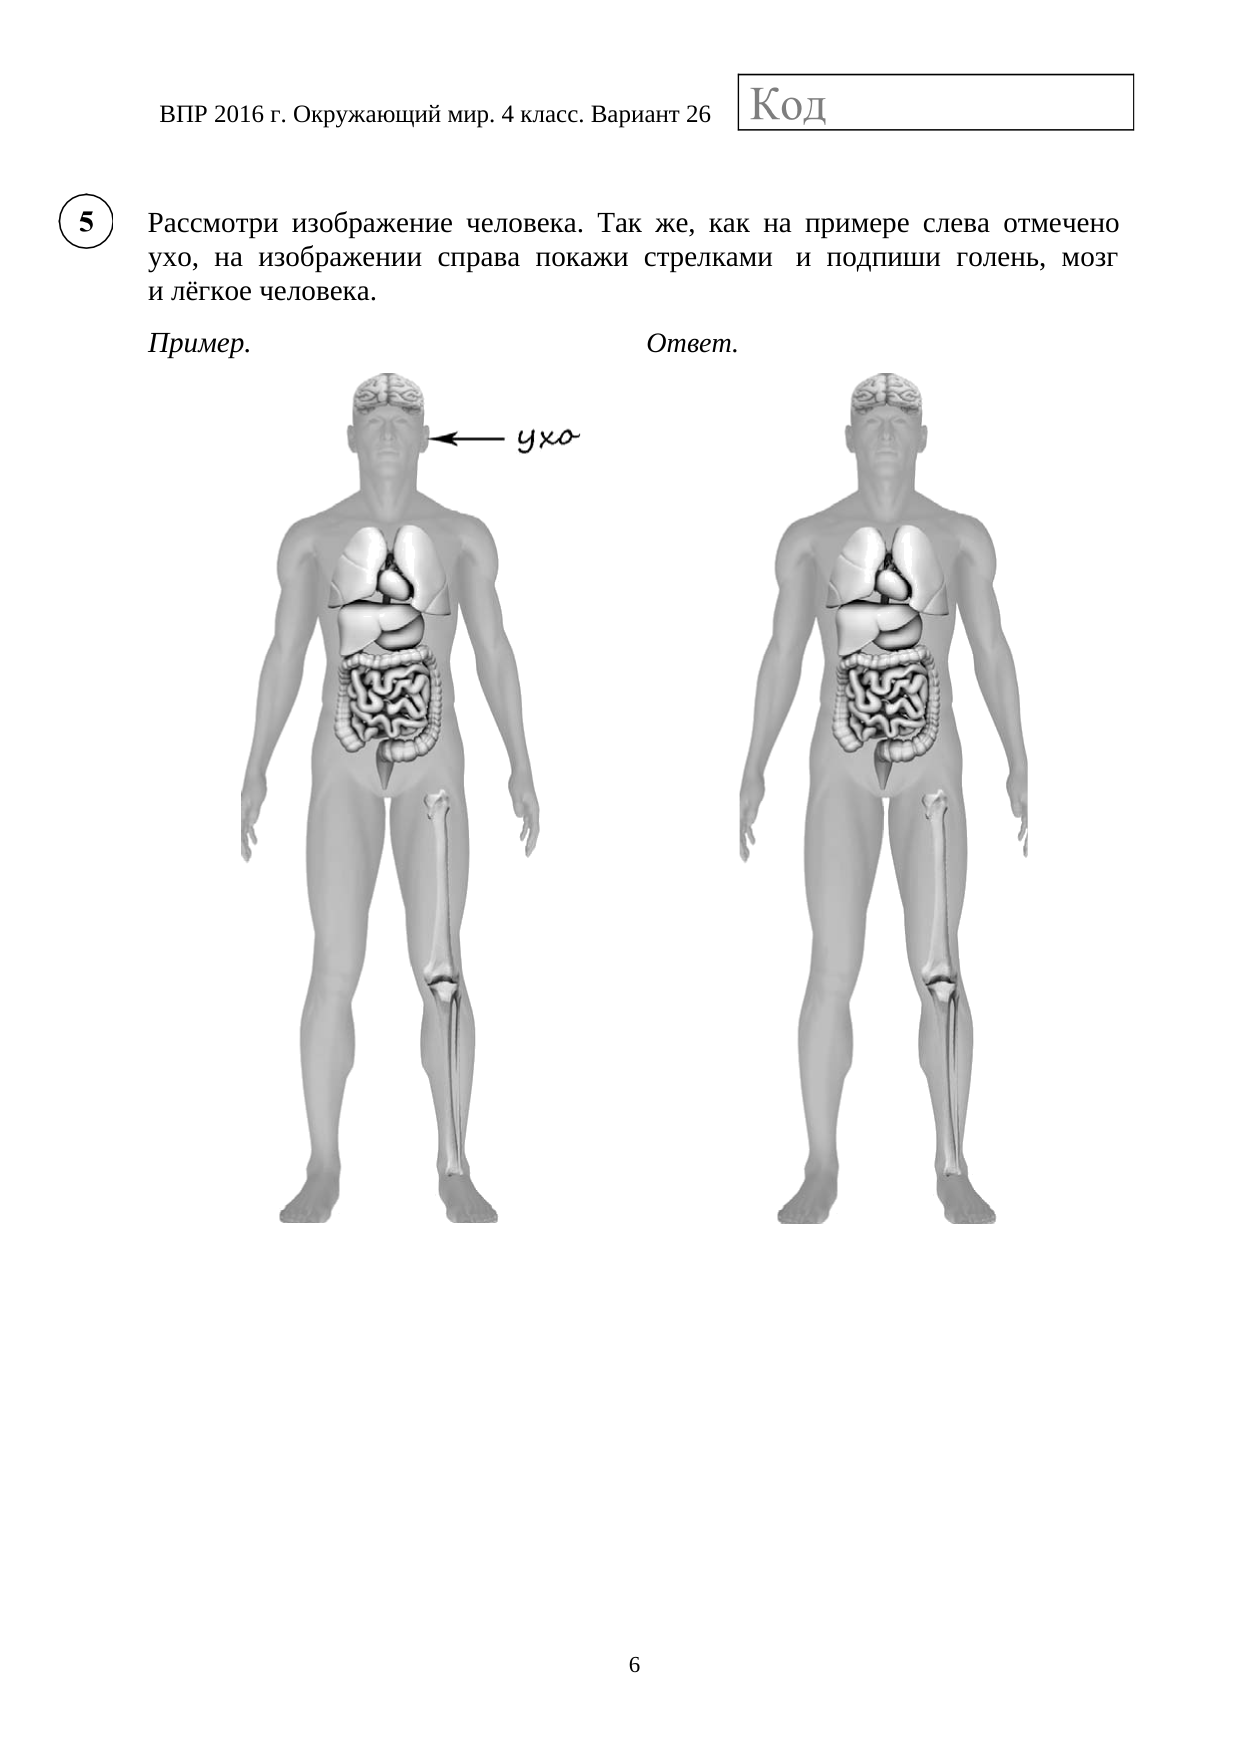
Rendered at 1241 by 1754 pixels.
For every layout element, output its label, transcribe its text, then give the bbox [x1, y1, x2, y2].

text Пример. Ответ. [148, 326, 1146, 359]
picture [241, 373, 580, 1223]
picture [58, 193, 113, 249]
picture [739, 373, 1028, 1224]
picture [737, 73, 1135, 131]
text Рассмотри изображение человека. Так же, как на примере слева отмечено ухо, на изображении справа покажи стрелками и подпиши голень, мозг и лёгкое человека. [147, 206, 1121, 306]
